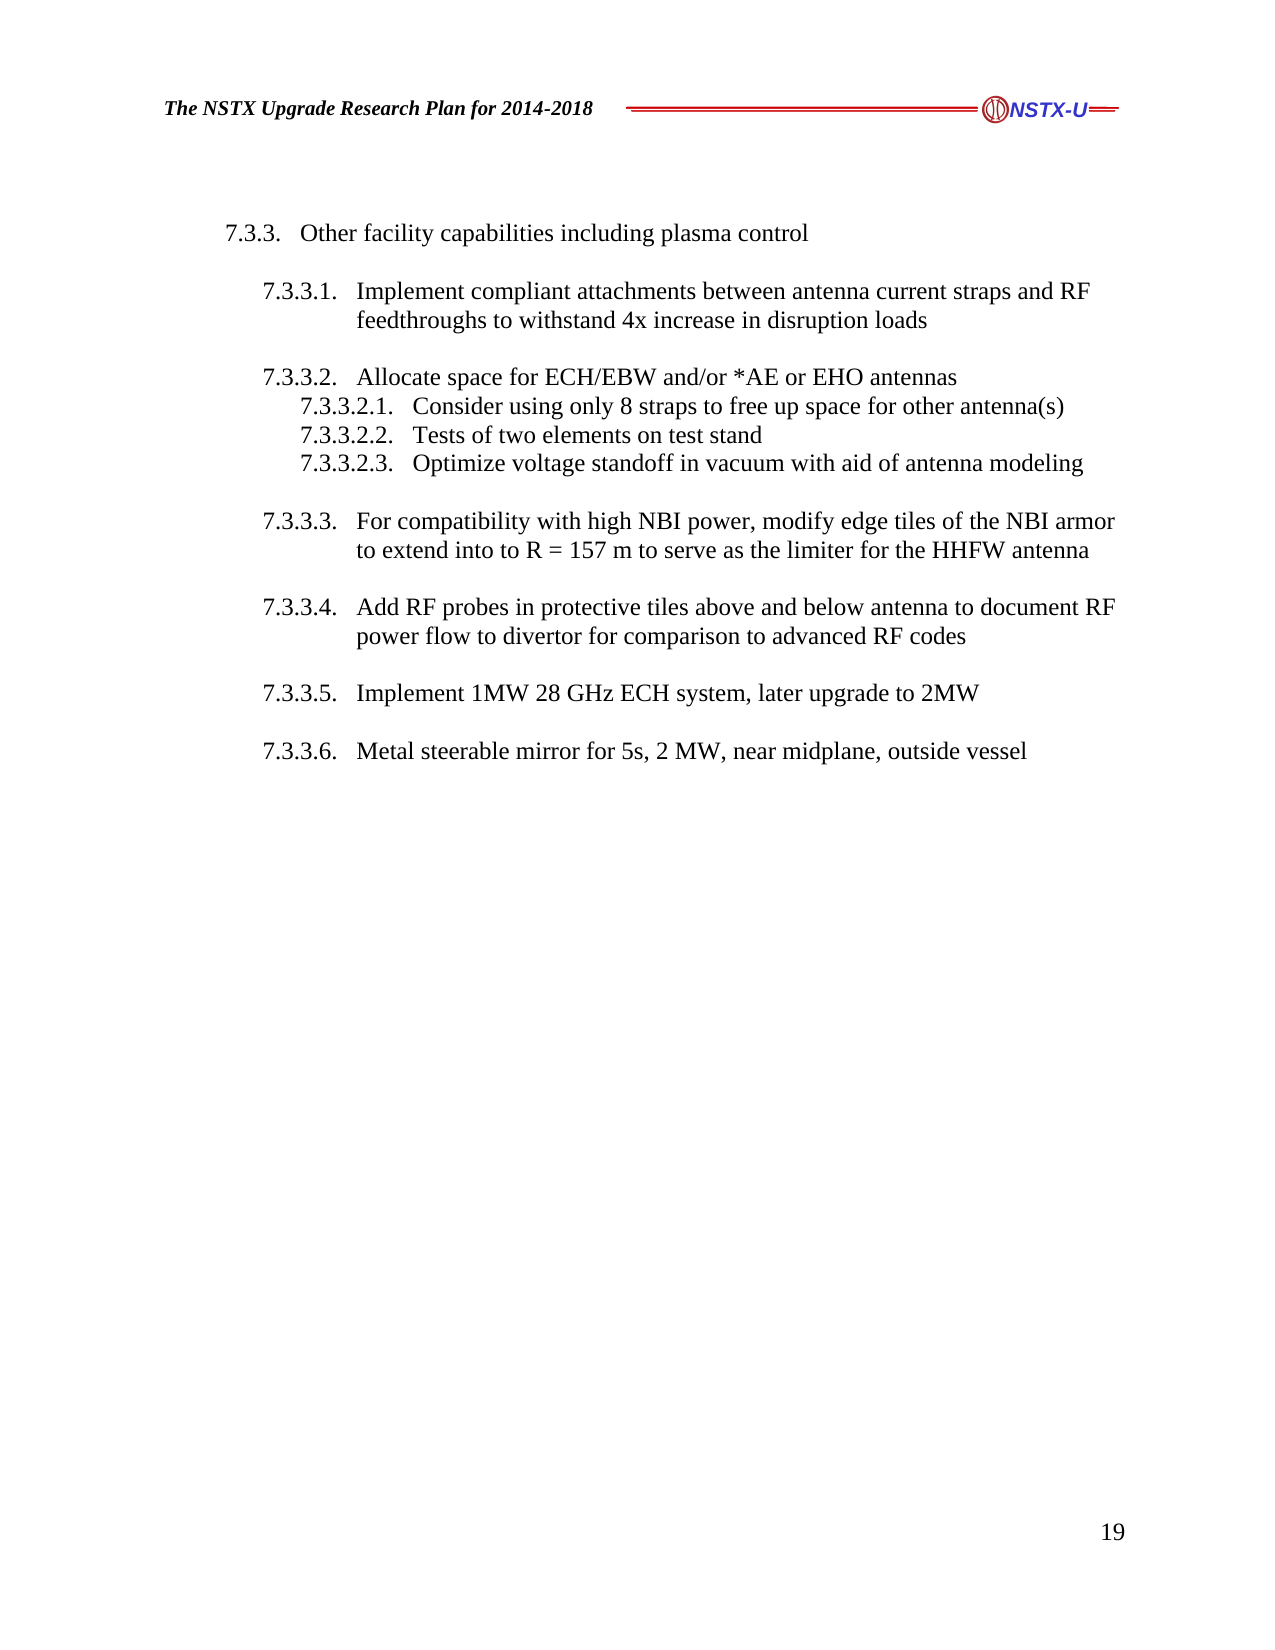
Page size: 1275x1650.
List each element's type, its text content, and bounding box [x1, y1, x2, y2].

list Add RF probes in protective tiles above and below antenna to document RF power flow to divertor for comparison to advanced RF codes [262, 592, 1125, 650]
list Other facility capabilities including plasma control [225, 218, 1125, 247]
list For compatibility with high NBI power, modify edge tiles of the NBI armor to extend into to R = 157 m to serve as the limiter for the HHFW antenna [262, 506, 1125, 563]
list Tests of two elements on test stand [300, 420, 1125, 448]
list Implement compliant attachments between antenna current straps and RF feedthroughs to withstand 4x increase in disruption loads [262, 276, 1125, 333]
list Optimize voltage standoff in vacuum with aid of antenna modeling [300, 448, 1125, 477]
list Metal steerable mirror for 5s, 2 MW, near midplane, outside vessel [262, 736, 1125, 765]
list Consider using only 8 straps to free up space for other antenna(s) [300, 391, 1125, 420]
list Allocate space for ECH/EBW and/or *AE or EHO antennas [262, 362, 1125, 391]
list Implement 1MW 28 GHz ECH system, later upgrade to 2MW [262, 678, 1125, 707]
